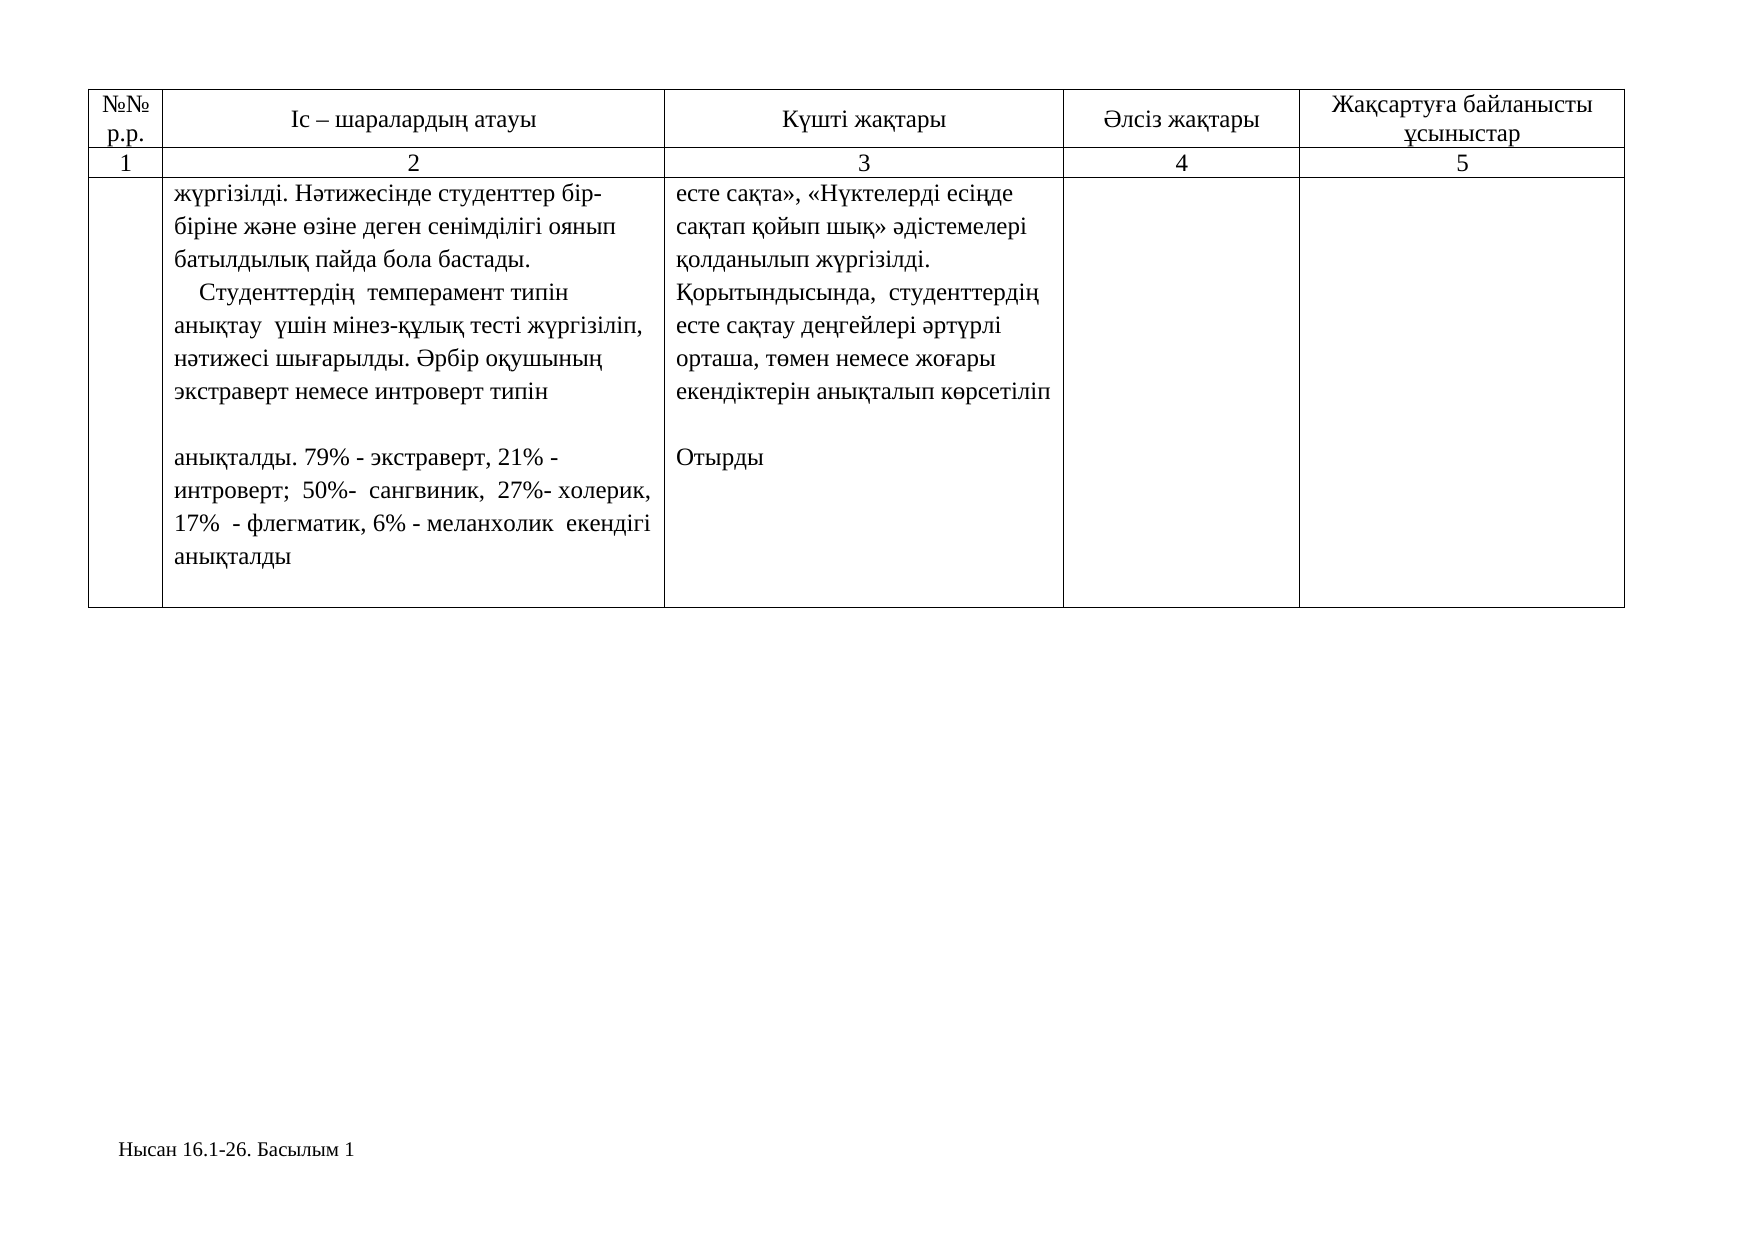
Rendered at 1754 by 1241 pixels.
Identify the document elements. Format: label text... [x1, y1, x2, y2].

table_cell 1 [89, 148, 162, 177]
table_cell 5 [1300, 148, 1624, 177]
table_header Әлсіз жақтары [1064, 90, 1299, 147]
table_cell 3 [665, 148, 1063, 177]
table_header Жақсартуға байланысты ұсыныстар [1300, 90, 1624, 147]
table_cell 4 [1064, 148, 1299, 177]
table_header №№ р.р. [89, 90, 162, 147]
table_header Іс – шаралардың атауы [163, 90, 664, 147]
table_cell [665, 178, 1063, 607]
table_header Күшті жақтары [665, 90, 1063, 147]
table_cell 2 [163, 148, 664, 177]
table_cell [1300, 178, 1624, 607]
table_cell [163, 178, 664, 607]
table_cell [89, 178, 162, 607]
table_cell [1064, 178, 1299, 607]
